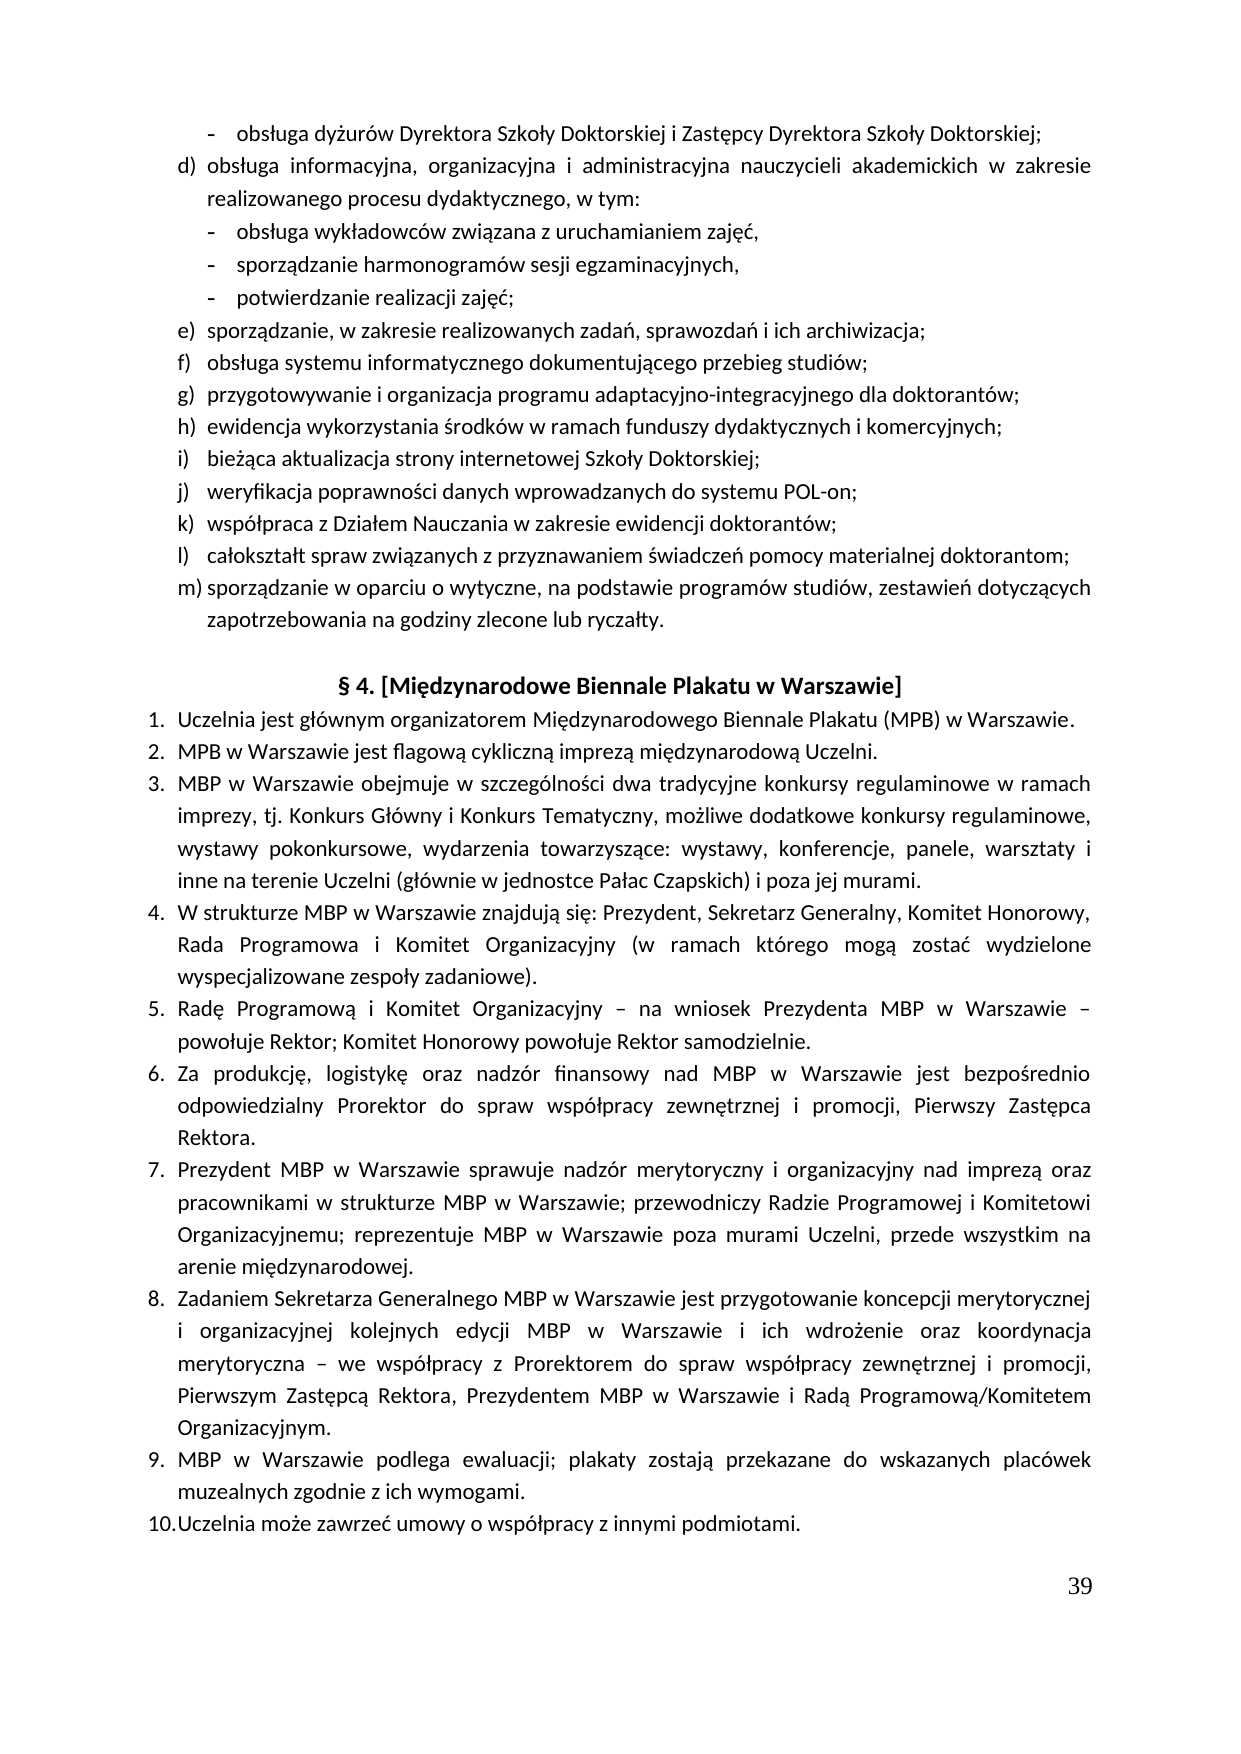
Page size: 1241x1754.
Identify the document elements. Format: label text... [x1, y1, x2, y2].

list W strukturze MBP w Warszawie znajdują się: Prezydent, Sekretarz Generalny, Komitet Honorowy, Rada Programowa i Komitet Organizacyjny (w ramach którego mogą zostać wydzielone wyspecjalizowane zespoły zadaniowe). [148, 898, 1092, 990]
list MPB w Warszawie jest flagową cykliczną imprezą międzynarodową Uczelni. [148, 737, 1092, 765]
list potwierdzanie realizacji zajęć; [207, 282, 1092, 312]
list przygotowywanie i organizacja programu adaptacyjno-integracyjnego dla doktorantów; [177, 380, 1092, 408]
list obsługa systemu informatycznego dokumentującego przebieg studiów; [177, 348, 1092, 376]
list Za produkcję, logistykę oraz nadzór finansowy nad MBP w Warszawie jest bezpośrednio odpowiedzialny Prorektor do spraw współpracy zewnętrznej i promocji, Pierwszy Zastępca Rektora. [148, 1059, 1092, 1151]
list Prezydent MBP w Warszawie sprawuje nadzór merytoryczny i organizacyjny nad imprezą oraz pracownikami w strukturze MBP w Warszawie; przewodniczy Radzie Programowej i Komitetowi Organizacyjnemu; reprezentuje MBP w Warszawie poza murami Uczelni, przede wszystkim na arenie międzynarodowej. [148, 1156, 1092, 1280]
list MBP w Warszawie obejmuje w szczególności dwa tradycyjne konkursy regulaminowe w ramach imprezy, tj. Konkurs Główny i Konkurs Tematyczny, możliwe dodatkowe konkursy regulaminowe, wystawy pokonkursowe, wydarzenia towarzyszące: wystawy, konferencje, panele, warsztaty i inne na terenie Uczelni (głównie w jednostce Pałac Czapskich) i poza jej murami. [148, 769, 1092, 894]
subtitle § 4. [Międzynarodowe Biennale Plakatu w Warszawie] [148, 670, 1092, 700]
list Radę Programową i Komitet Organizacyjny – na wniosek Prezydenta MBP w Warszawie – powołuje Rektor; Komitet Honorowy powołuje Rektor samodzielnie. [148, 994, 1092, 1055]
list sporządzanie, w zakresie realizowanych zadań, sprawozdań i ich archiwizacja; [177, 316, 1092, 344]
list obsługa dyżurów Dyrektora Szkoły Doktorskiej i Zastępcy Dyrektora Szkoły Doktorskiej; [207, 118, 1092, 147]
list weryfikacja poprawności danych wprowadzanych do systemu POL-on; [177, 477, 1092, 505]
list całokształt spraw związanych z przyznawaniem świadczeń pomocy materialnej doktorantom; [177, 541, 1092, 569]
list MBP w Warszawie podlega ewaluacji; plakaty zostają przekazane do wskazanych placówek muzealnych zgodnie z ich wymogami. [148, 1445, 1092, 1505]
list współpraca z Działem Nauczania w zakresie ewidencji doktorantów; [177, 509, 1092, 537]
list ewidencja wykorzystania środków w ramach funduszy dydaktycznych i komercyjnych; [177, 412, 1092, 440]
list obsługa informacyjna, organizacyjna i administracyjna nauczycieli akademickich w zakresie realizowanego procesu dydaktycznego, w tym: [177, 151, 1092, 212]
list bieżąca aktualizacja strony internetowej Szkoły Doktorskiej; [177, 444, 1092, 473]
list Uczelnia jest głównym organizatorem Międzynarodowego Biennale Plakatu (MPB) w Warszawie. [148, 705, 1092, 733]
list sporządzanie harmonogramów sesji egzaminacyjnych, [207, 249, 1092, 278]
list sporządzanie w oparciu o wytyczne, na podstawie programów studiów, zestawień dotyczących zapotrzebowania na godziny zlecone lub ryczałty. [177, 573, 1092, 633]
list Uczelnia może zawrzeć umowy o współpracy z innymi podmiotami. [148, 1509, 1092, 1538]
list Zadaniem Sekretarza Generalnego MBP w Warszawie jest przygotowanie koncepcji merytorycznej i organizacyjnej kolejnych edycji MBP w Warszawie i ich wdrożenie oraz koordynacja merytoryczna – we współpracy z Prorektorem do spraw współpracy zewnętrznej i promocji, Pierwszym Zastępcą Rektora, Prezydentem MBP w Warszawie i Radą Programową/Komitetem Organizacyjnym. [148, 1284, 1092, 1441]
list obsługa wykładowców związana z uruchamianiem zajęć, [207, 216, 1092, 245]
